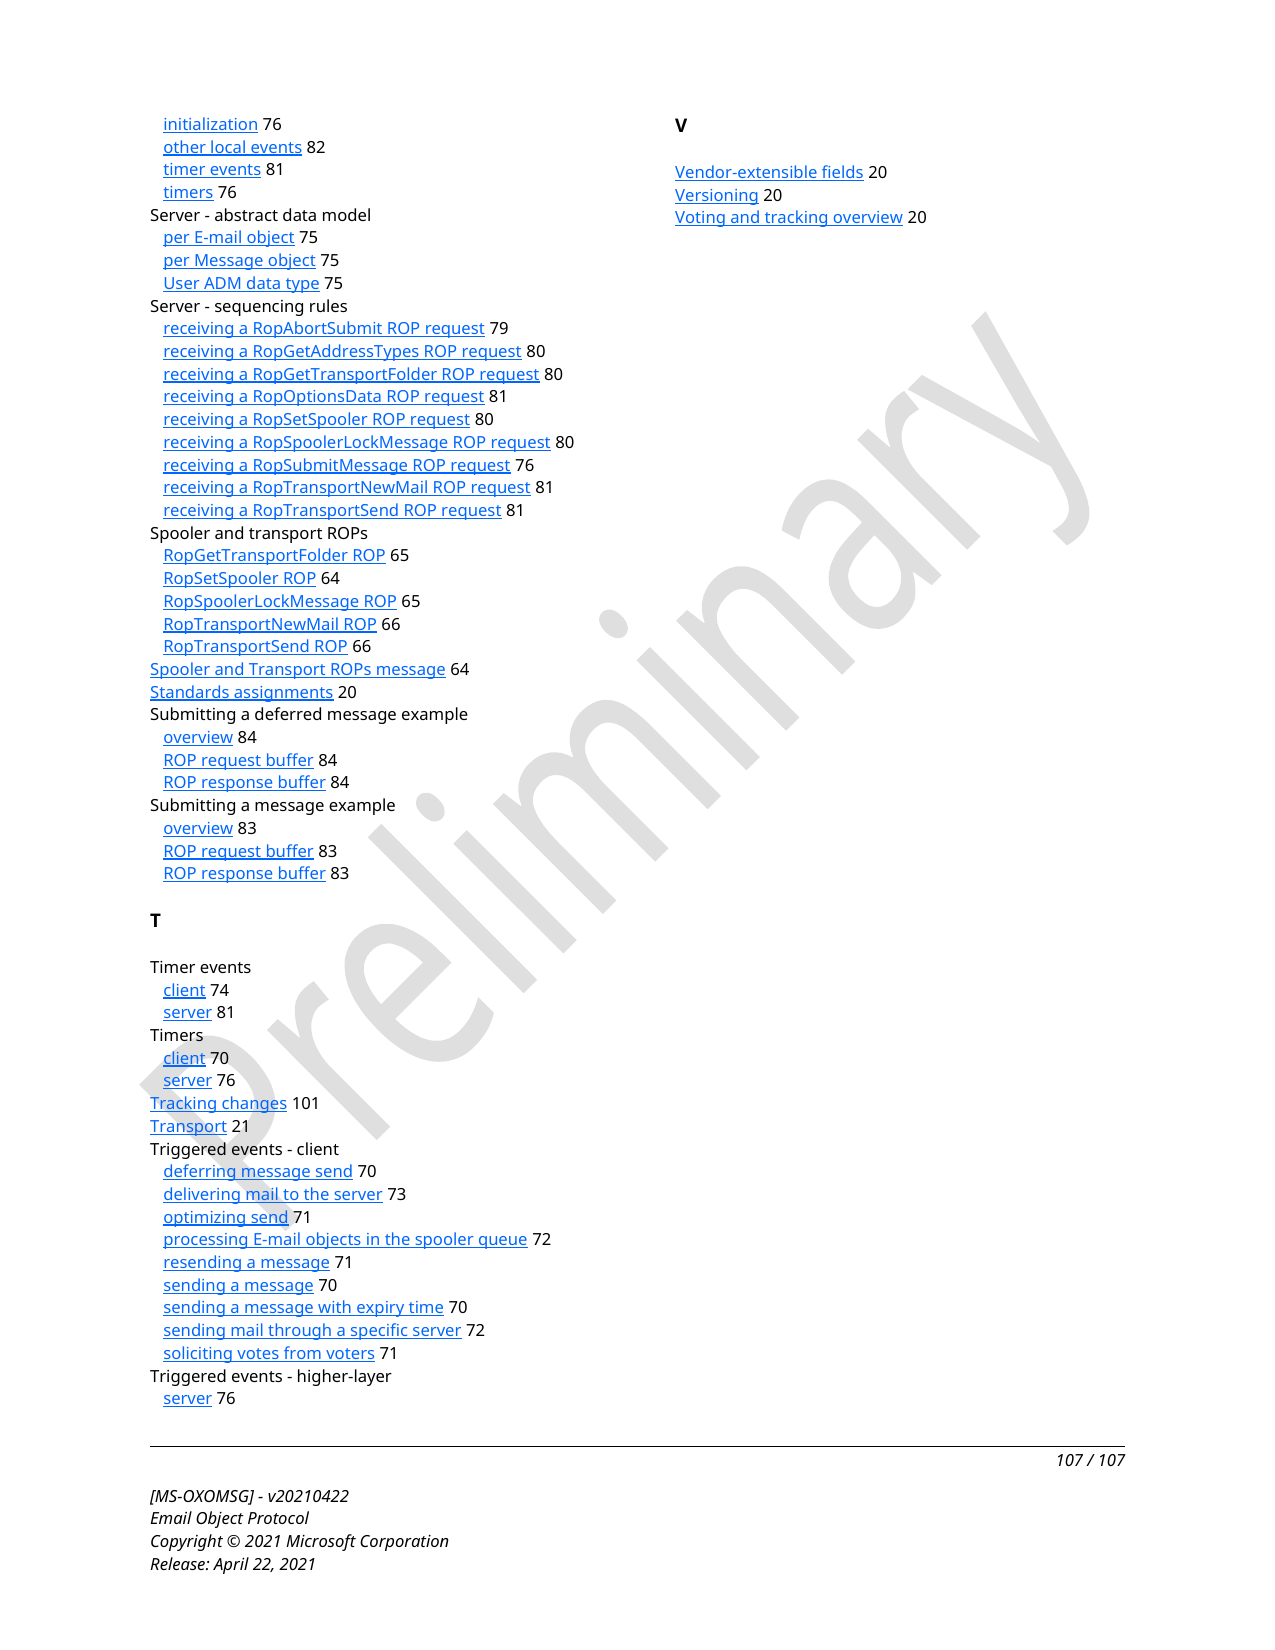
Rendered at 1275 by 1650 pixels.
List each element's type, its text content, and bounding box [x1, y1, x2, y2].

text T [150, 907, 600, 933]
text optimizing send 68 [150, 1205, 600, 1228]
text receiving a RopTransportSend ROP request 78 [150, 498, 600, 521]
text RopSpoolerLockMessage ROP 63 [150, 589, 600, 612]
text sending mail through a specific server 69 [150, 1319, 600, 1342]
text timer events 78 [150, 158, 600, 181]
text sending a message with expiry time 67 [150, 1296, 600, 1319]
text initialization 73 [150, 112, 600, 135]
text per E-mail object 72 [150, 226, 600, 249]
text receiving a RopSetSpooler ROP request 77 [150, 408, 600, 430]
text Timers [150, 1024, 600, 1046]
text Spooler and transport ROPs [150, 521, 600, 544]
text other local events 78 [150, 135, 600, 158]
text receiving a RopGetTransportFolder ROP request 77 [150, 362, 600, 385]
text Server - abstract data model [150, 203, 600, 226]
text Spooler and Transport ROPs message 62 [150, 657, 600, 680]
text Server - sequencing rules [150, 294, 600, 317]
text Versioning 19 [675, 183, 1125, 206]
text V [675, 112, 1125, 138]
text soliciting votes from voters 68 [150, 1342, 600, 1364]
text Triggered events - client [150, 1137, 600, 1160]
text ROP response buffer 79 [150, 862, 600, 884]
text receiving a RopGetAddressTypes ROP request 76 [150, 339, 600, 362]
text receiving a RopAbortSubmit ROP request 76 [150, 317, 600, 339]
text client 71 [150, 978, 600, 1001]
text Timer events [150, 956, 600, 978]
text receiving a RopSpoolerLockMessage ROP request 77 [150, 430, 600, 453]
text Voting and tracking overview 18 [675, 206, 1125, 229]
text ROP request buffer 79 [150, 839, 600, 862]
text client 67 [150, 1046, 600, 1069]
text overview 79 [150, 816, 600, 839]
text overview 80 [150, 726, 600, 748]
text Vendor-extensible fields 19 [675, 161, 1125, 183]
text server 72 [150, 1069, 600, 1092]
text receiving a RopTransportNewMail ROP request 78 [150, 476, 600, 498]
text RopTransportSend ROP 63 [150, 635, 600, 657]
text resending a message 68 [150, 1251, 600, 1273]
text Submitting a deferred message example [150, 703, 600, 726]
text processing E-mail objects in the spooler queue 69 [150, 1228, 600, 1251]
text RopGetTransportFolder ROP 62 [150, 544, 600, 567]
text server 73 [150, 1387, 600, 1410]
text Submitting a message example [150, 794, 600, 816]
text Transport 20 [150, 1114, 600, 1137]
text receiving a RopSubmitMessage ROP request 73 [150, 453, 600, 476]
text ROP response buffer 80 [150, 771, 600, 794]
text per Message object 72 [150, 249, 600, 271]
text RopTransportNewMail ROP 64 [150, 612, 600, 635]
text User ADM data type 72 [150, 271, 600, 294]
text Triggered events - higher-layer [150, 1364, 600, 1387]
text Standards assignments 19 [150, 680, 600, 703]
text RopSetSpooler ROP 62 [150, 567, 600, 589]
text Tracking changes 96 [150, 1092, 600, 1114]
text timers 72 [150, 181, 600, 203]
text receiving a RopOptionsData ROP request 78 [150, 385, 600, 408]
text delivering mail to the server 69 [150, 1183, 600, 1205]
text sending a message 67 [150, 1273, 600, 1296]
text deferring message send 67 [150, 1160, 600, 1183]
text server 78 [150, 1001, 600, 1024]
text ROP request buffer 80 [150, 748, 600, 771]
